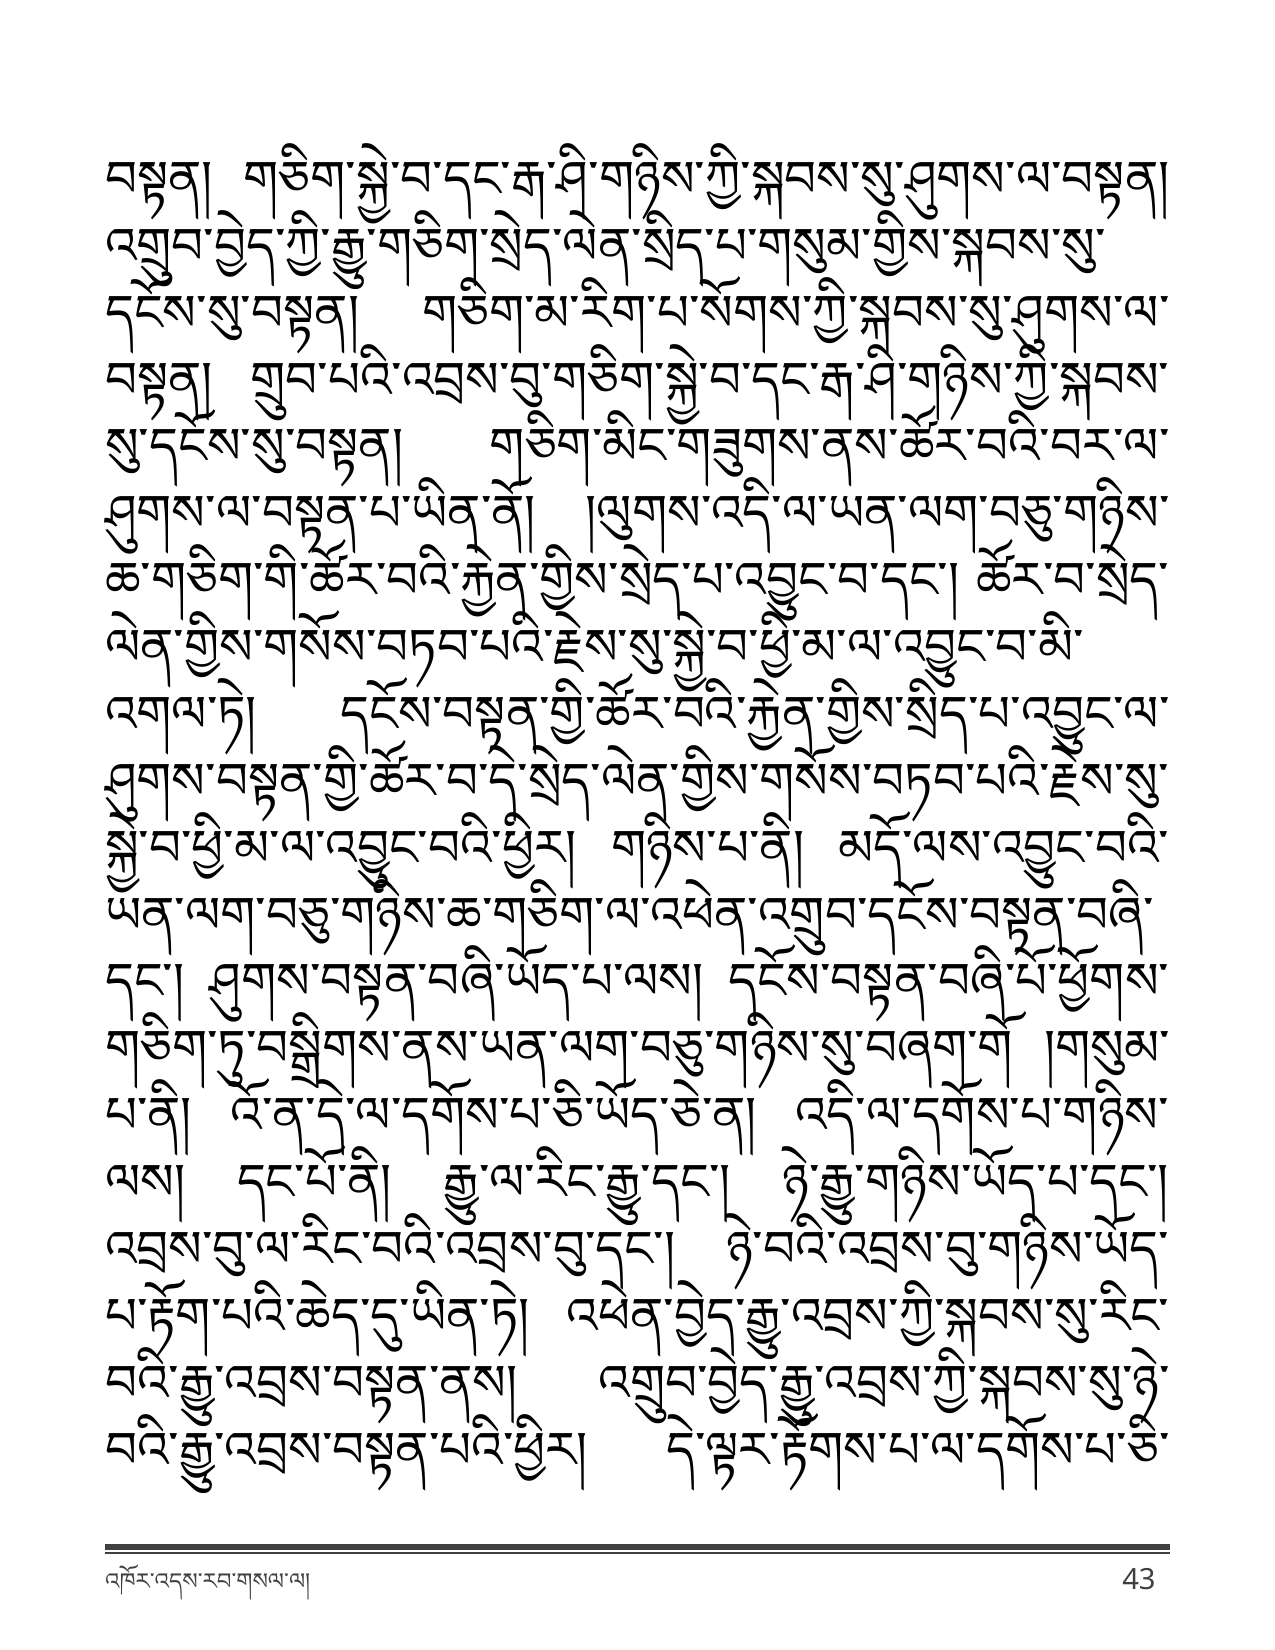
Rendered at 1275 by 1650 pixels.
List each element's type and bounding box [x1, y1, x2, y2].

text [105, 150, 1170, 1479]
